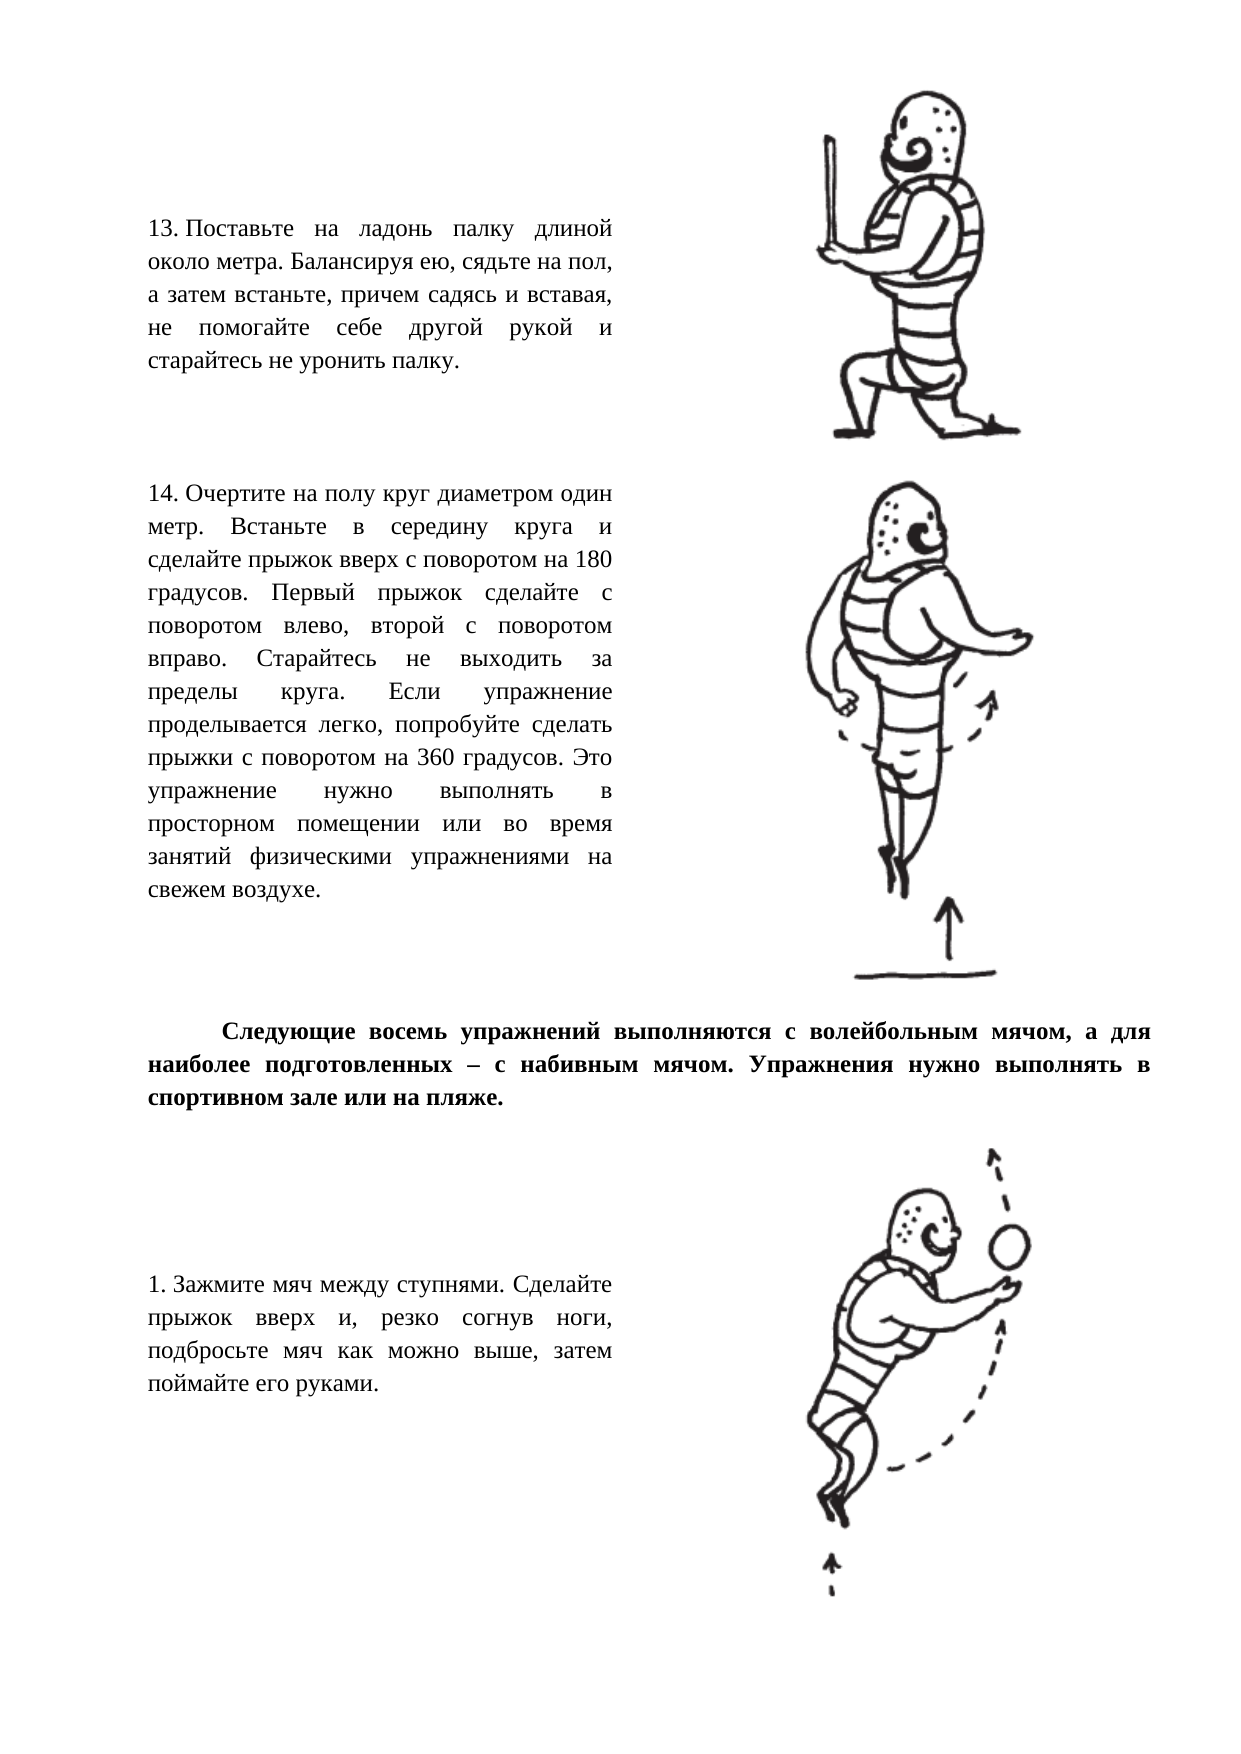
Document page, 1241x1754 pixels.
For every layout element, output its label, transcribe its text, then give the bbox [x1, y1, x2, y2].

text Следующие восемь упражнений выполняются с волейбольным мячом, а для наиболее подготовленных – с набивным мячом. Упражнения нужно выполнять в спортивном зале или на пляже. [148, 1016, 1152, 1111]
picture [812, 88, 1026, 445]
text 1. Зажмите мяч между ступнями. Сделайте прыжок вверх и, резко согнув ноги, подбросьте мяч как можно выше, затем поймайте его руками. [148, 1269, 613, 1397]
picture [803, 1144, 1035, 1601]
picture [803, 478, 1035, 983]
text 14. Очертите на полу круг диаметром один метр. Встаньте в середину круга и сделайте прыжок вверх с поворотом на 180 градусов. Первый прыжок сделайте с поворотом влево, второй с поворотом вправо. Старайтесь не выходить за пределы круга. Если упражнение проделывается легко, попробуйте сделать прыжки с поворотом на 360 градусов. Это упражнение нужно выполнять в просторном помещении или во время занятий физическими упражнениями на свежем воздухе. [148, 478, 613, 903]
text 13. Поставьте на ладонь палку длиной около метра. Балансируя ею, сядьте на пол, а затем встаньте, причем садясь и вставая, не помогайте себе другой рукой и старайтесь не уронить палку. [148, 213, 613, 374]
